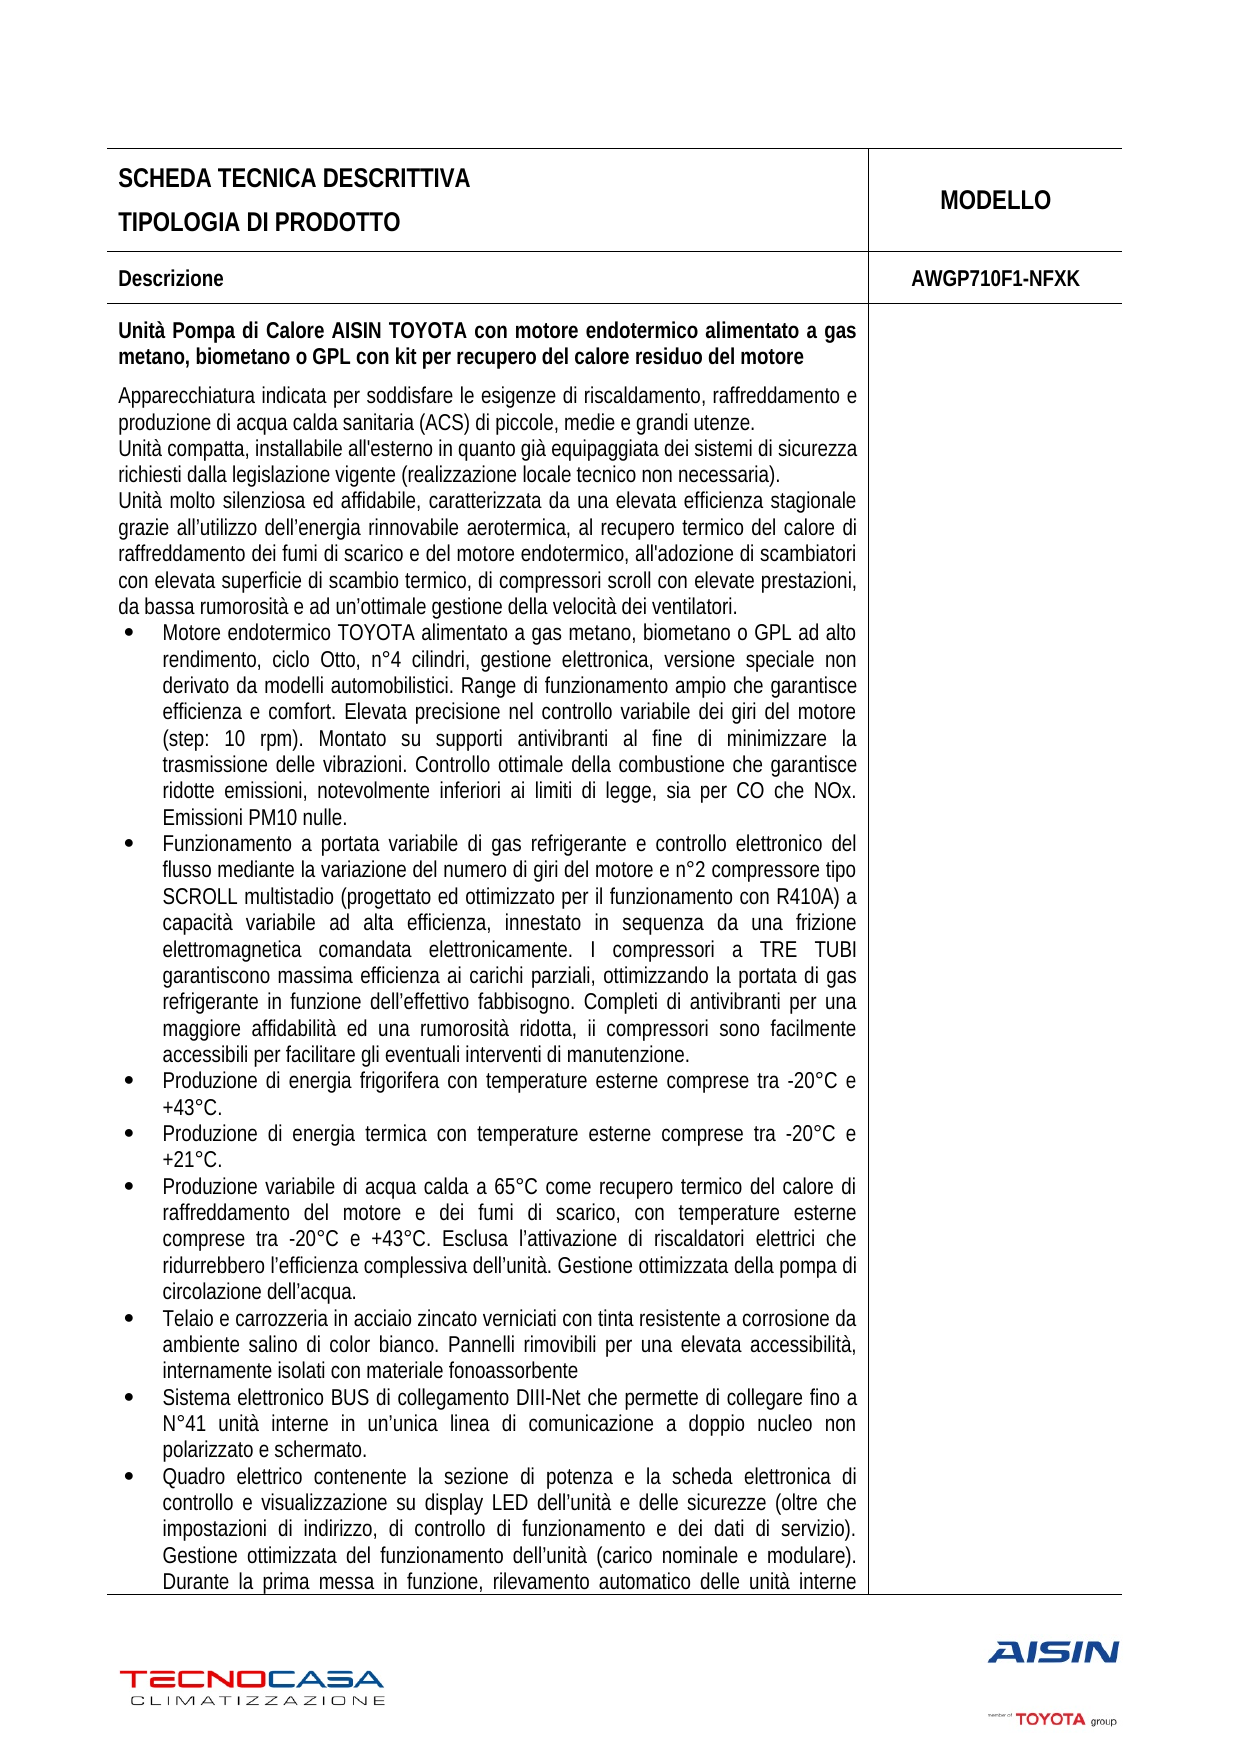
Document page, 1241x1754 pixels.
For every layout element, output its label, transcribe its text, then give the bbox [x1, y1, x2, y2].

picture [980, 1634, 1126, 1733]
table_cell AWGP710F1-NFXK [869, 252, 1122, 303]
table_header MODELLO [869, 149, 1122, 251]
table_cell Descrizione [107, 252, 868, 303]
table_header SCHEDA TECNICA DESCRITTIVA TIPOLOGIA DI PRODOTTO [107, 149, 868, 251]
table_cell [107, 304, 868, 1594]
table_cell [869, 304, 1122, 1594]
picture [118, 1670, 385, 1706]
